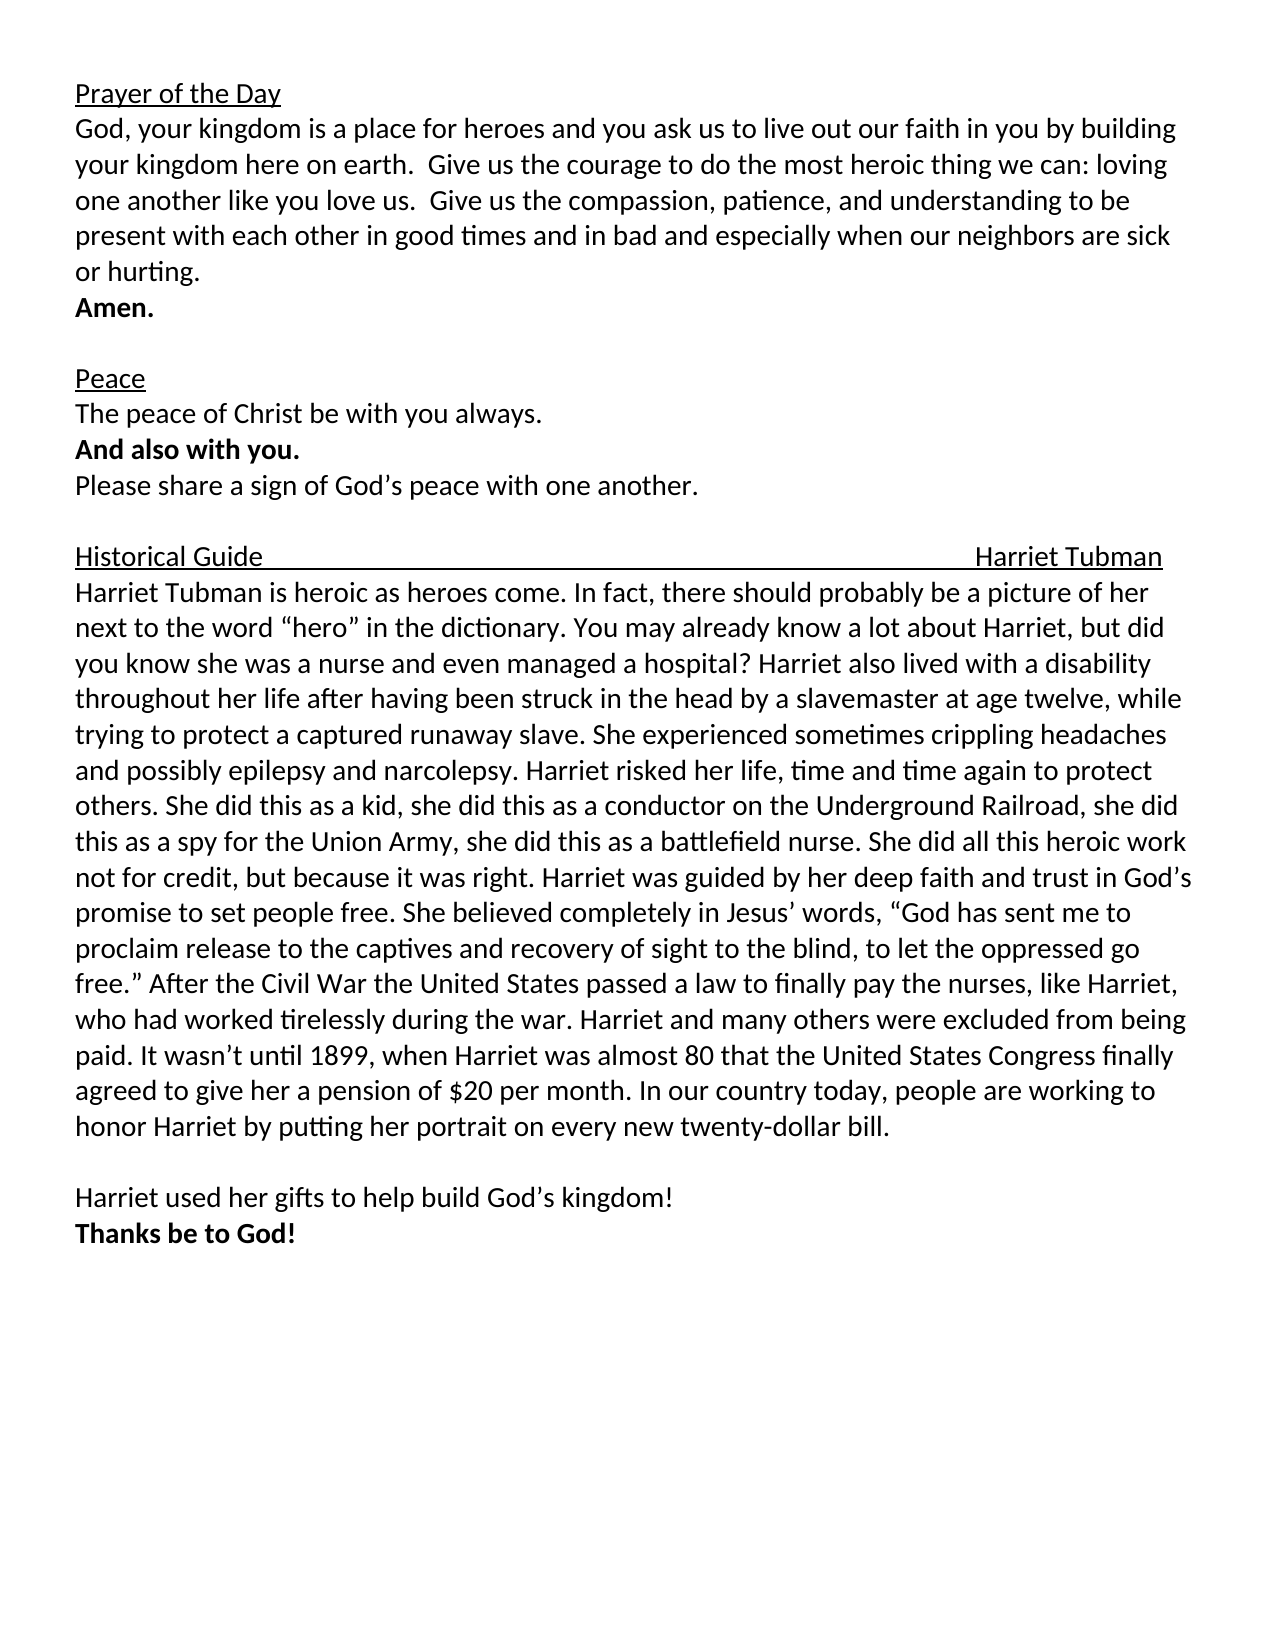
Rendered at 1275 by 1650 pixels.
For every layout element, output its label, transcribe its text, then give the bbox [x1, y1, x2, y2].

text Historical Guide Harriet Tubman [75, 538, 1200, 574]
text God, your kingdom is a place for heroes and you ask us to live out our faith in you by building your kingdom here on earth. Give us the courage to do the most heroic thing we can: loving one another like you love us. Give us the compassion, patience, and understanding to be present with each other in good times and in bad and especially when our neighbors are sick or hurting. [75, 111, 1200, 289]
text Peace [75, 360, 1200, 396]
text Please share a sign of God’s peace with one another. [75, 467, 1200, 502]
text Amen. [75, 289, 1200, 324]
text Prayer of the Day [75, 75, 1200, 111]
text Thanks be to God! [75, 1215, 1200, 1251]
text Harriet Tubman is heroic as heroes come. In fact, there should probably be a picture of her next to the word “hero” in the dictionary. You may already know a lot about Harriet, but did you know she was a nurse and even managed a hospital? Harriet also lived with a disability throughout her life after having been struck in the head by a slavemaster at age twelve, while trying to protect a captured runaway slave. She experienced sometimes crippling headaches and possibly epilepsy and narcolepsy. Harriet risked her life, time and time again to protect others. She did this as a kid, she did this as a conductor on the Underground Railroad, she did this as a spy for the Union Army, she did this as a battlefield nurse. She did all this heroic work not for credit, but because it was right. Harriet was guided by her deep faith and trust in God’s promise to set people free. She believed completely in Jesus’ words, “God has sent me to proclaim release to the captives and recovery of sight to the blind, to let the oppressed go free.” After the Civil War the United States passed a law to finally pay the nurses, like Harriet, who had worked tirelessly during the war. Harriet and many others were excluded from being paid. It wasn’t until 1899, when Harriet was almost 80 that the United States Congress finally agreed to give her a pension of $20 per month. In our country today, people are working to honor Harriet by putting her portrait on every new twenty-dollar bill. [75, 574, 1200, 1144]
text The peace of Christ be with you always. [75, 396, 1200, 431]
text And also with you. [75, 431, 1200, 467]
text Harriet used her gifts to help build God’s kingdom! [75, 1179, 1200, 1215]
